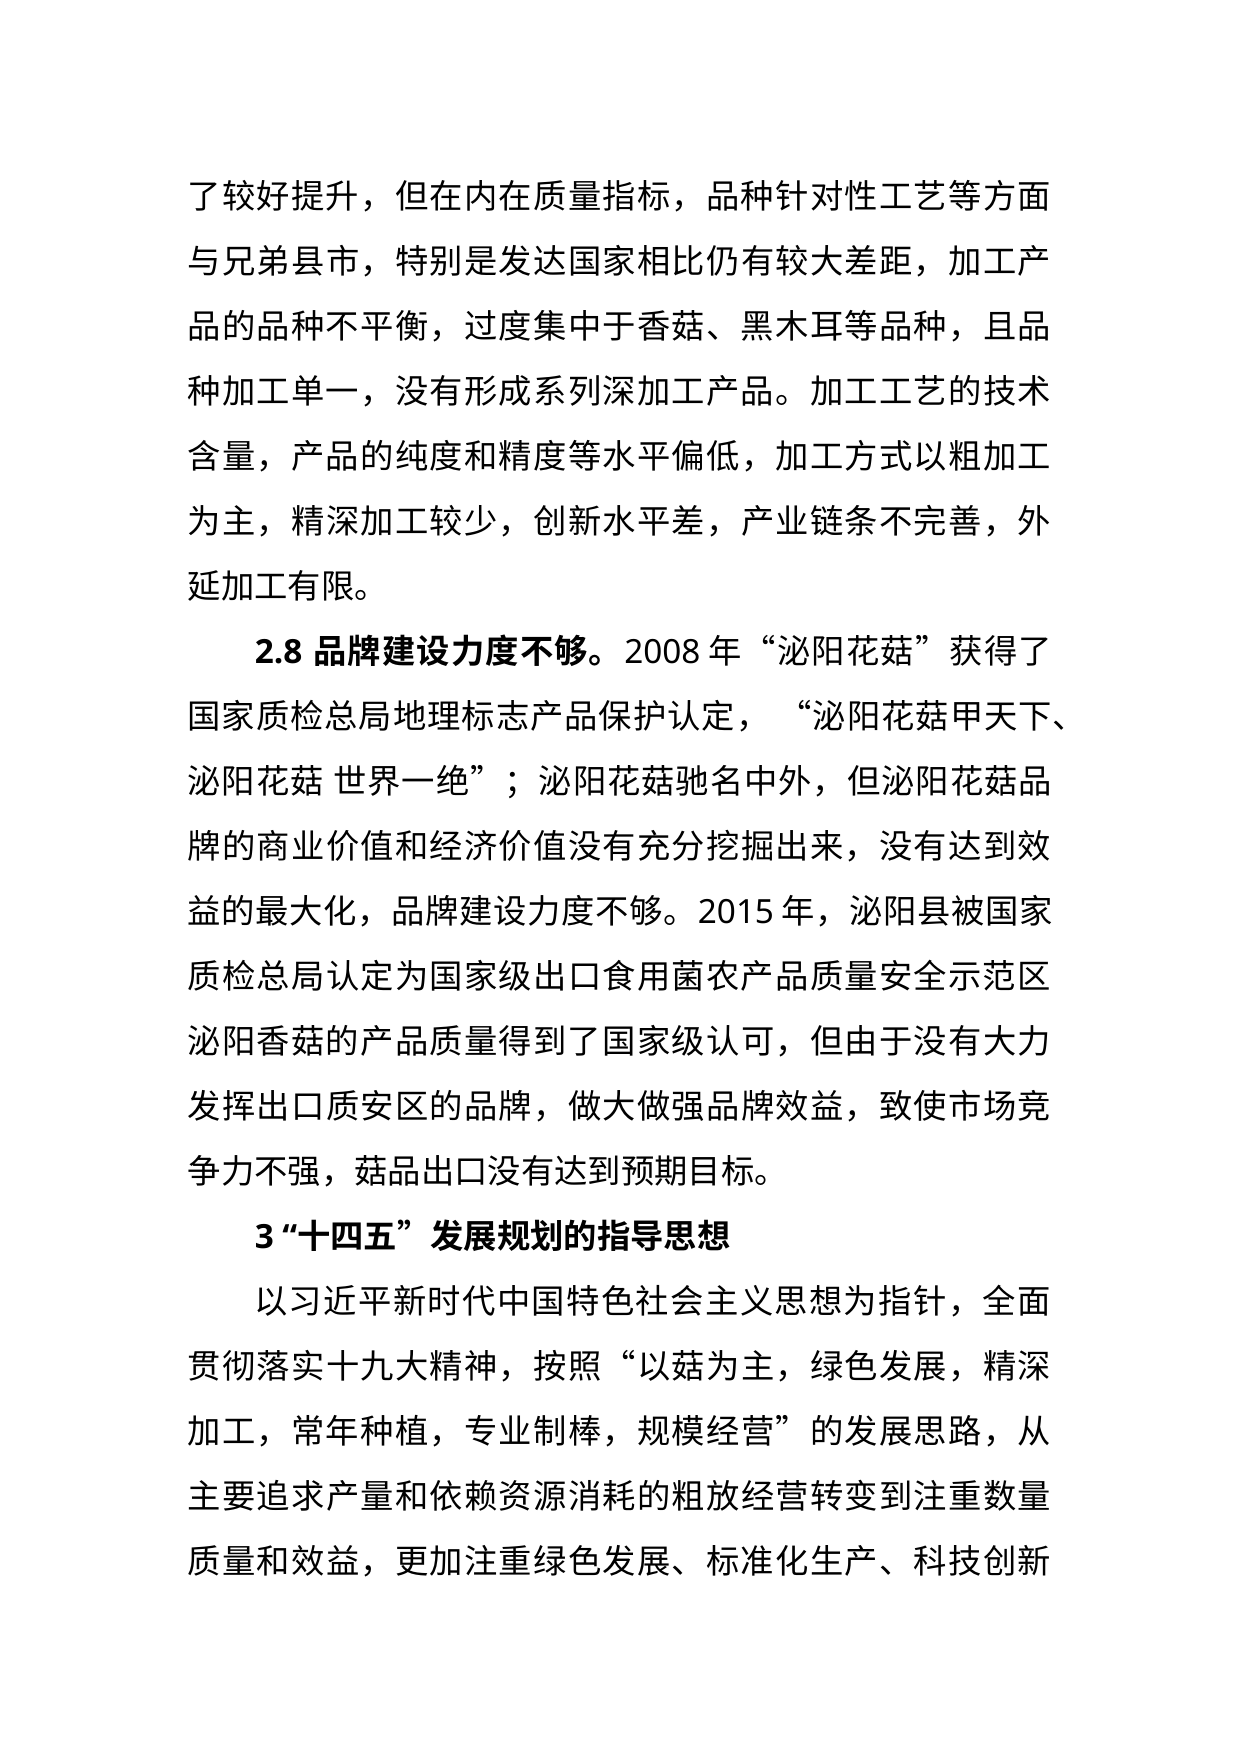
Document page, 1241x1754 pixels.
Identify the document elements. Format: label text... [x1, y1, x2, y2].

text 3 “十四五”发展规划的指导思想 [187, 1202, 1053, 1267]
text 2.8 品牌建设力度不够。2008年“泌阳花菇”获得了国家质检总局地理标志产品保护认定， “泌阳花菇甲天下、泌阳花菇 世界一绝”；泌阳花菇驰名中外，但泌阳花菇品牌的商业价值和经济价值没有充分挖掘出来，没有达到效益的最大化，品牌建设力度不够。2015年，泌阳县被国家质检总局认定为国家级出口食用菌农产品质量安全示范区，泌阳香菇的产品质量得到了国家级认可，但由于没有大力发挥出口质安区的品牌，做大做强品牌效益，致使市场竞争力不强，菇品出口没有达到预期目标。 [187, 617, 1053, 1202]
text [187, 162, 1053, 617]
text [187, 1267, 1053, 1592]
